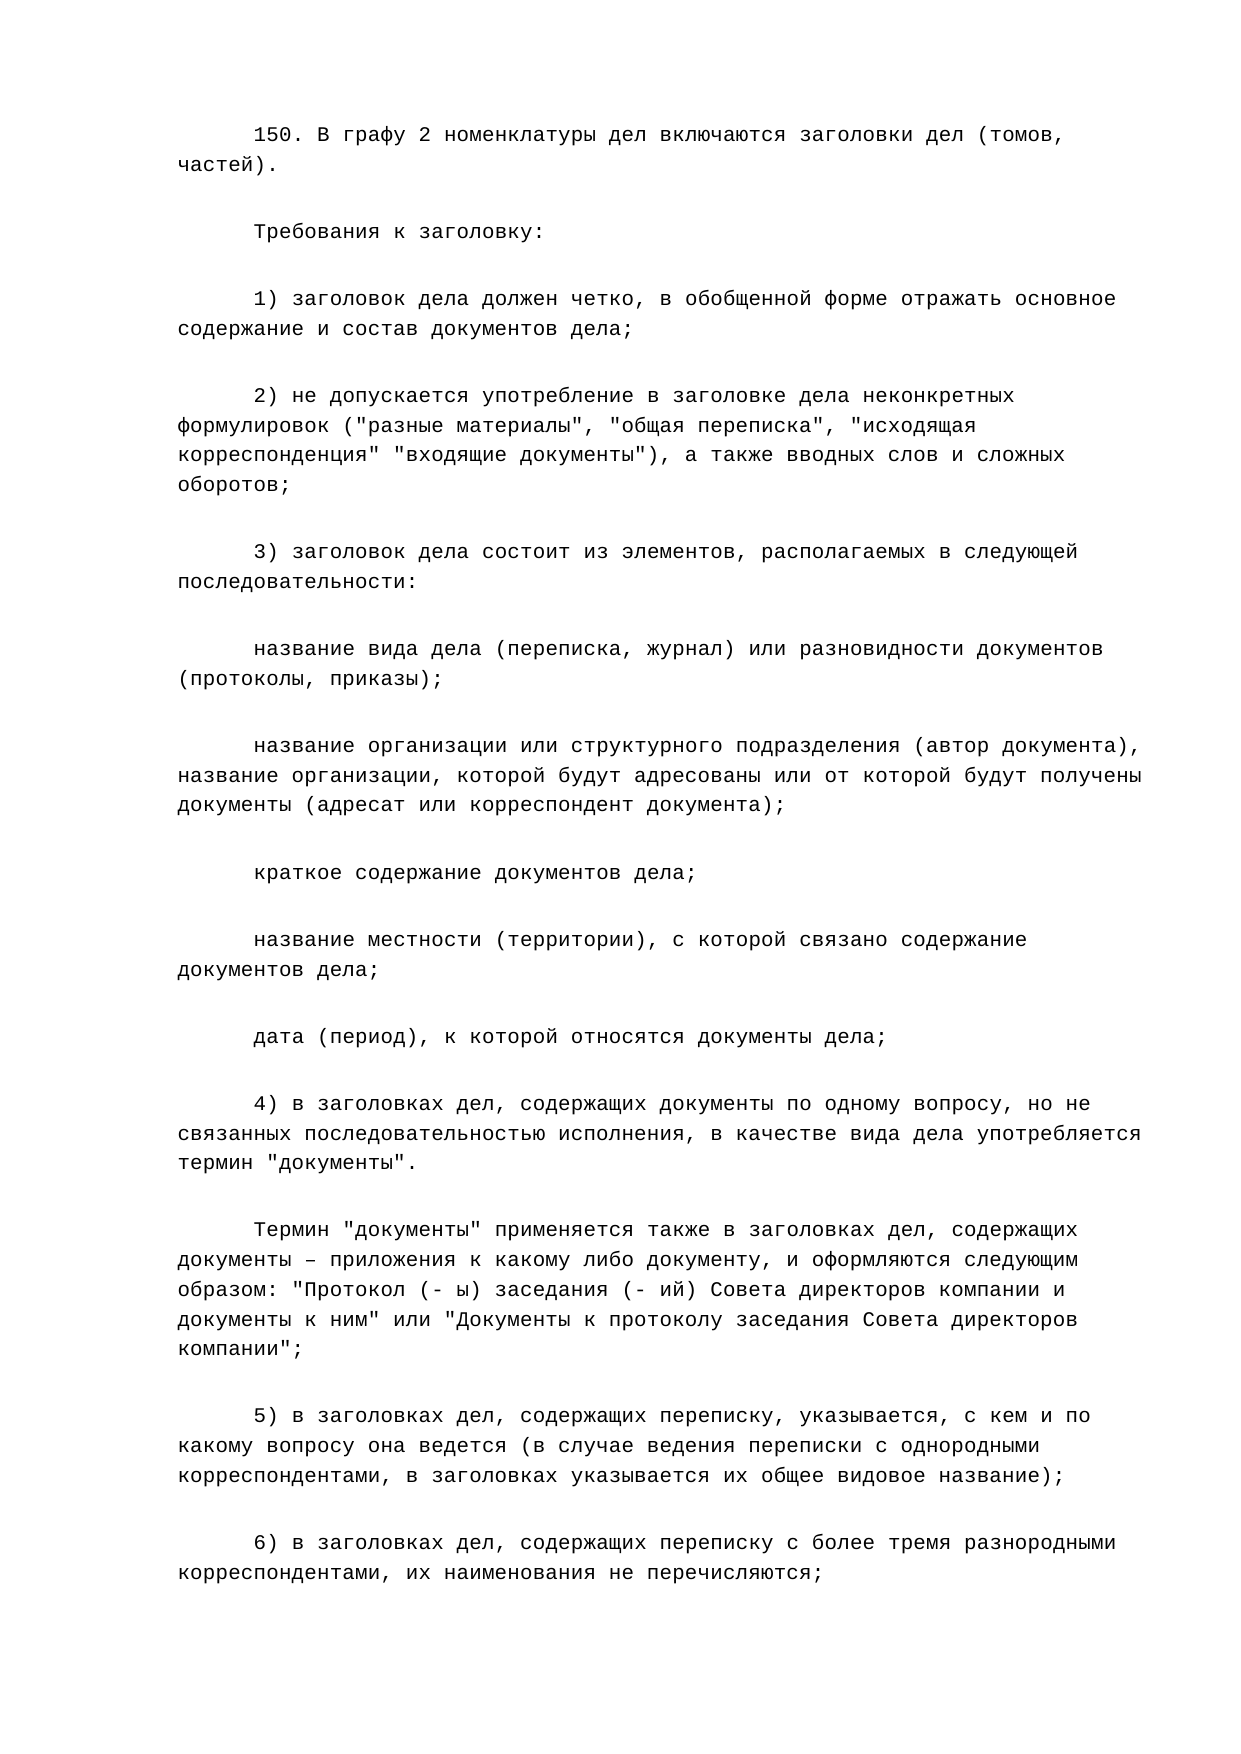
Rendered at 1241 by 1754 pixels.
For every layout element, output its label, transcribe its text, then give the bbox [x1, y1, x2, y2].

text 1) заголовок дела должен четко, в обобщенной форме отражать основное содержание и состав документов дела; [177, 282, 1152, 342]
text 6) в заголовках дел, содержащих переписку с более тремя разнородными корреспондентами, их наименования не перечисляются; [177, 1526, 1152, 1585]
text краткое содержание документов дела; [177, 856, 1152, 885]
text название вида дела (переписка, журнал) или разновидности документов (протоколы, приказы); [177, 632, 1152, 692]
text Требования к заголовку: [177, 215, 1152, 245]
text дата (период), к которой относятся документы дела; [177, 1020, 1152, 1049]
text 150. В графу 2 номенклатуры дел включаются заголовки дел (томов, частей). [177, 118, 1152, 177]
text название местности (территории), с которой связано содержание документов дела; [177, 923, 1152, 982]
text 5) в заголовках дел, содержащих переписку, указывается, с кем и по какому вопросу она ведется (в случае ведения переписки с однородными корреспондентами, в заголовках указывается их общее видовое название); [177, 1399, 1152, 1488]
text 4) в заголовках дел, содержащих документы по одному вопросу, но не связанных последовательностью исполнения, в качестве вида дела употребляется термин "документы". [177, 1087, 1152, 1176]
text название организации или структурного подразделения (автор документа), название организации, которой будут адресованы или от которой будут получены документы (адресат или корреспондент документа); [177, 729, 1152, 818]
text Термин "документы" применяется также в заголовках дел, содержащих документы – приложения к какому либо документу, и оформляются следующим образом: "Протокол (- ы) заседания (- ий) Совета директоров компании и документы к ним" или "Документы к протоколу заседания Совета директоров компании"; [177, 1213, 1152, 1362]
text 2) не допускается употребление в заголовке дела неконкретных формулировок ("разные материалы", "общая переписка", "исходящая корреспонденция" "входящие документы"), а также вводных слов и сложных оборотов; [177, 379, 1152, 498]
text 3) заголовок дела состоит из элементов, располагаемых в следующей последовательности: [177, 535, 1152, 595]
